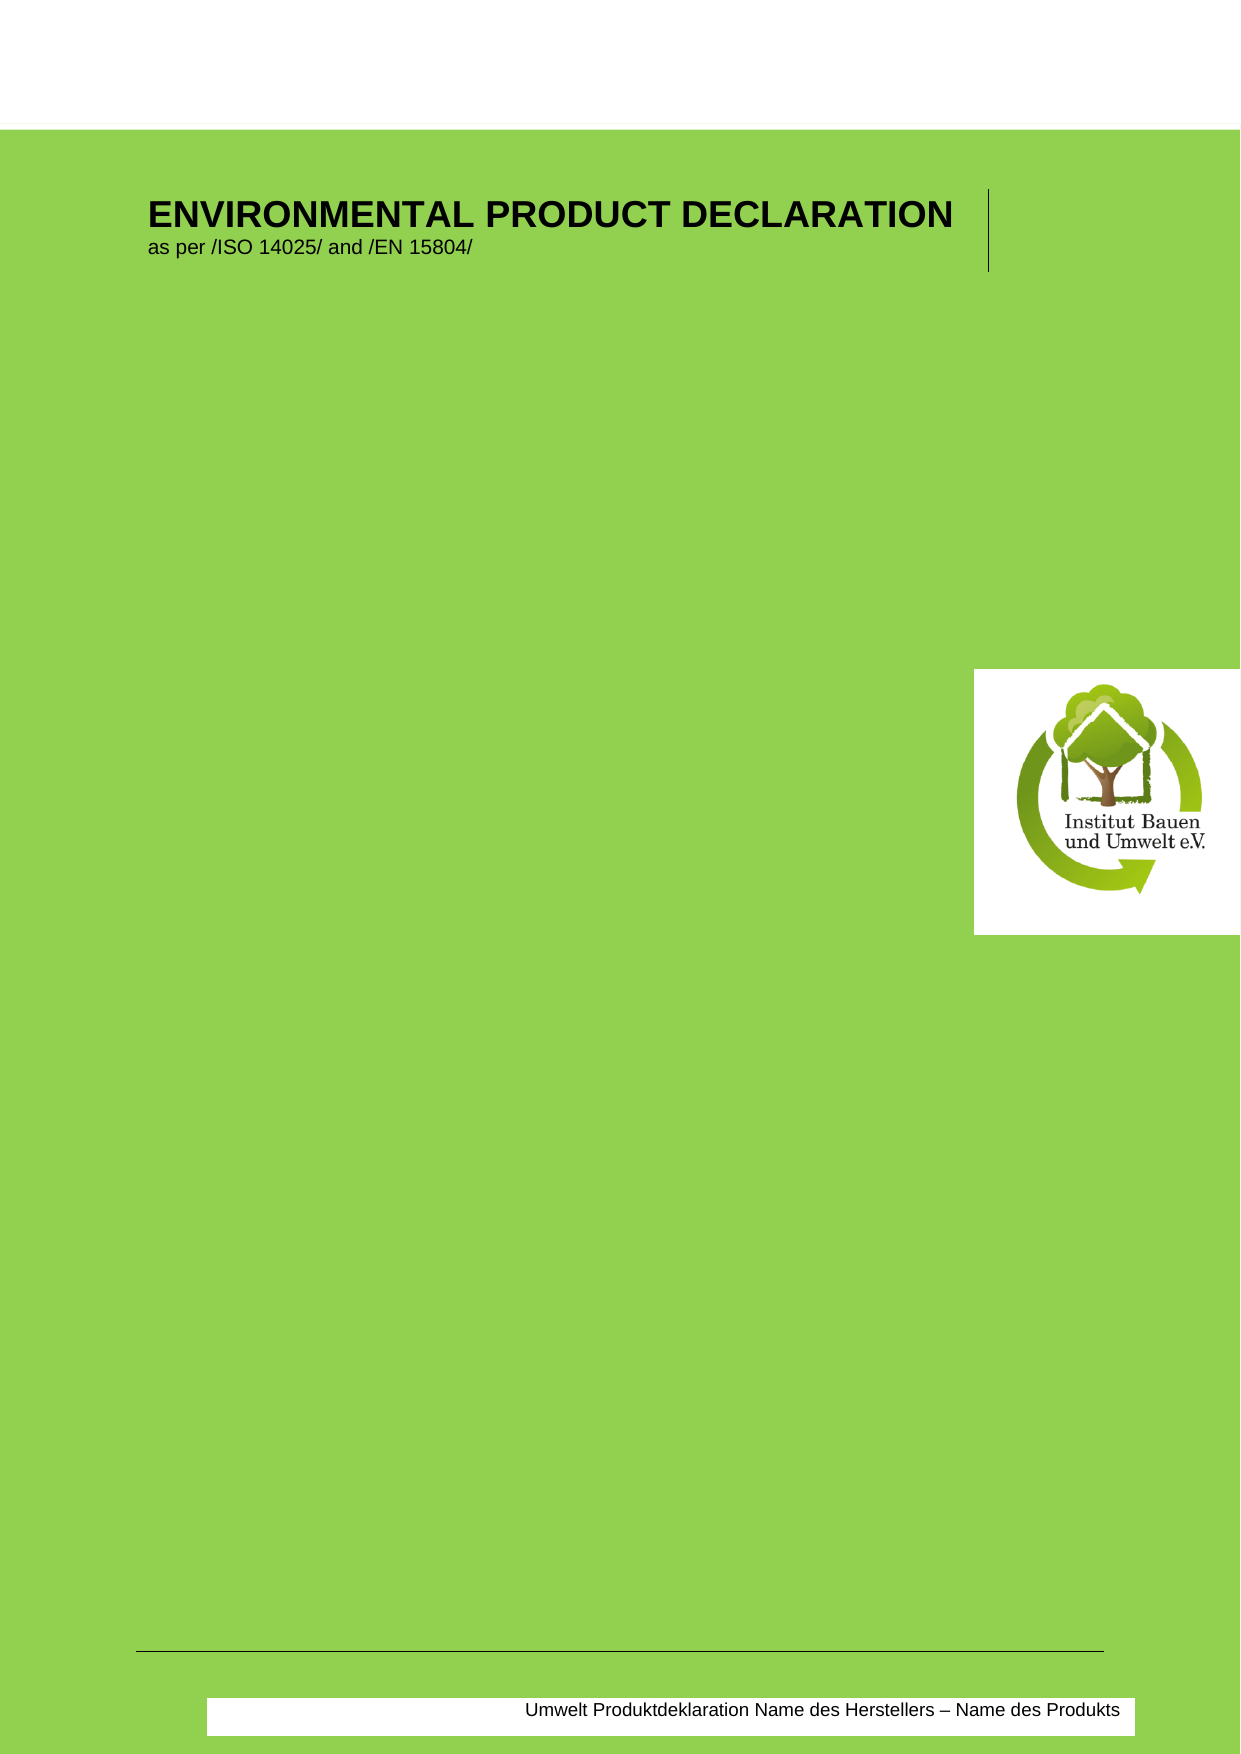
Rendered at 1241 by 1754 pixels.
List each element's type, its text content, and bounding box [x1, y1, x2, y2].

picture [1010, 676, 1211, 903]
table_header ENVIRONMENTAL PRODUCT DECLARATION as per /ISO 14025/ and /EN 15804/ [136, 130, 1104, 1651]
